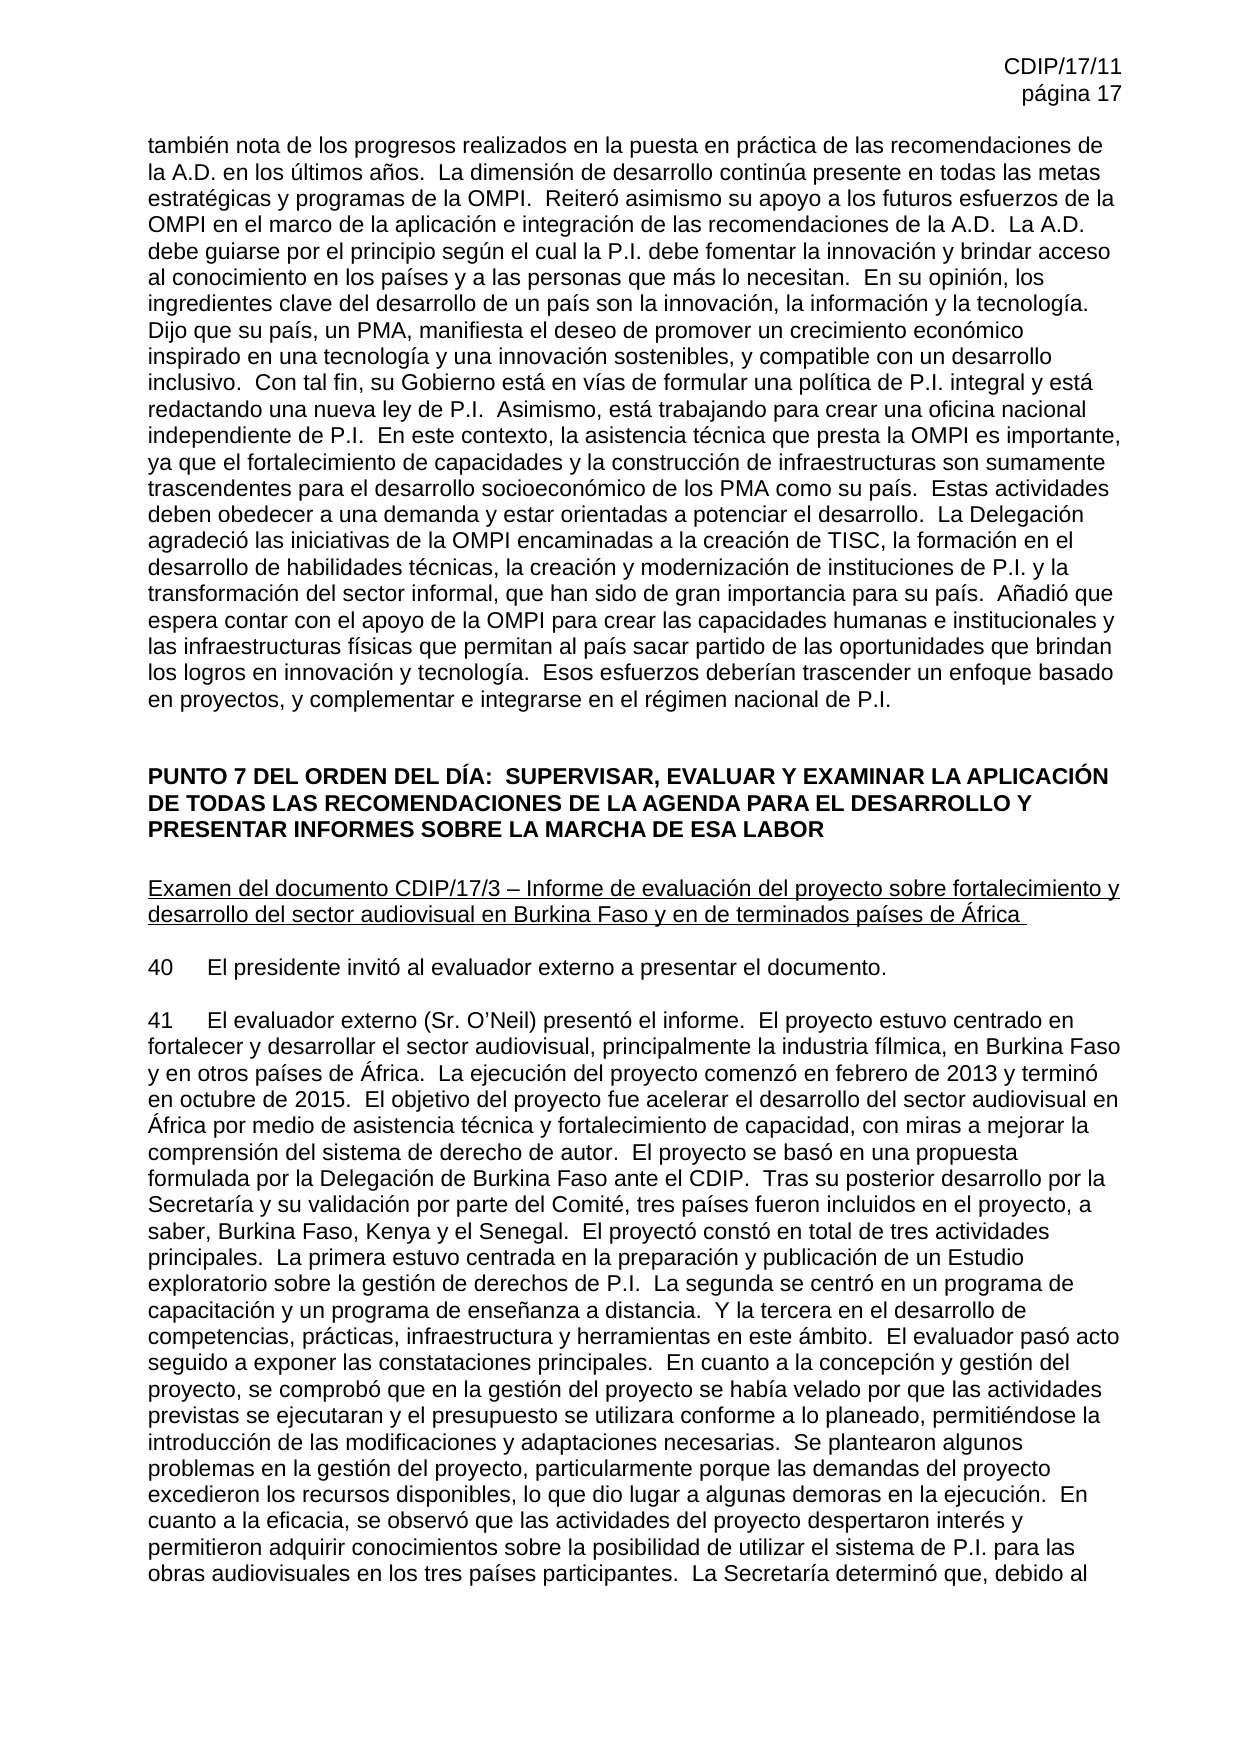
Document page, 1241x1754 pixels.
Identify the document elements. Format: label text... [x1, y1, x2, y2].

text Examen del documento CDIP/17/3 – Informe de evaluación del proyecto sobre fortalecimiento y desarrollo del sector audiovisual en Burkina Faso y en de terminados países de África [148, 875, 1122, 928]
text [148, 1007, 1122, 1587]
subtitle PUNTO 7 DEL ORDEN DEL DÍA: SUPERVISAR, EVALUAR Y EXAMINAR LA APLICACIÓN DE TODAS LAS RECOMENDACIONES DE LA AGENDA PARA EL DESARROLLO Y PRESENTAR INFORMES SOBRE LA MARCHA DE ESA LABOR [148, 763, 1122, 842]
text El presidente invitó al evaluador externo a presentar el documento. [148, 954, 1122, 980]
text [148, 132, 1122, 712]
